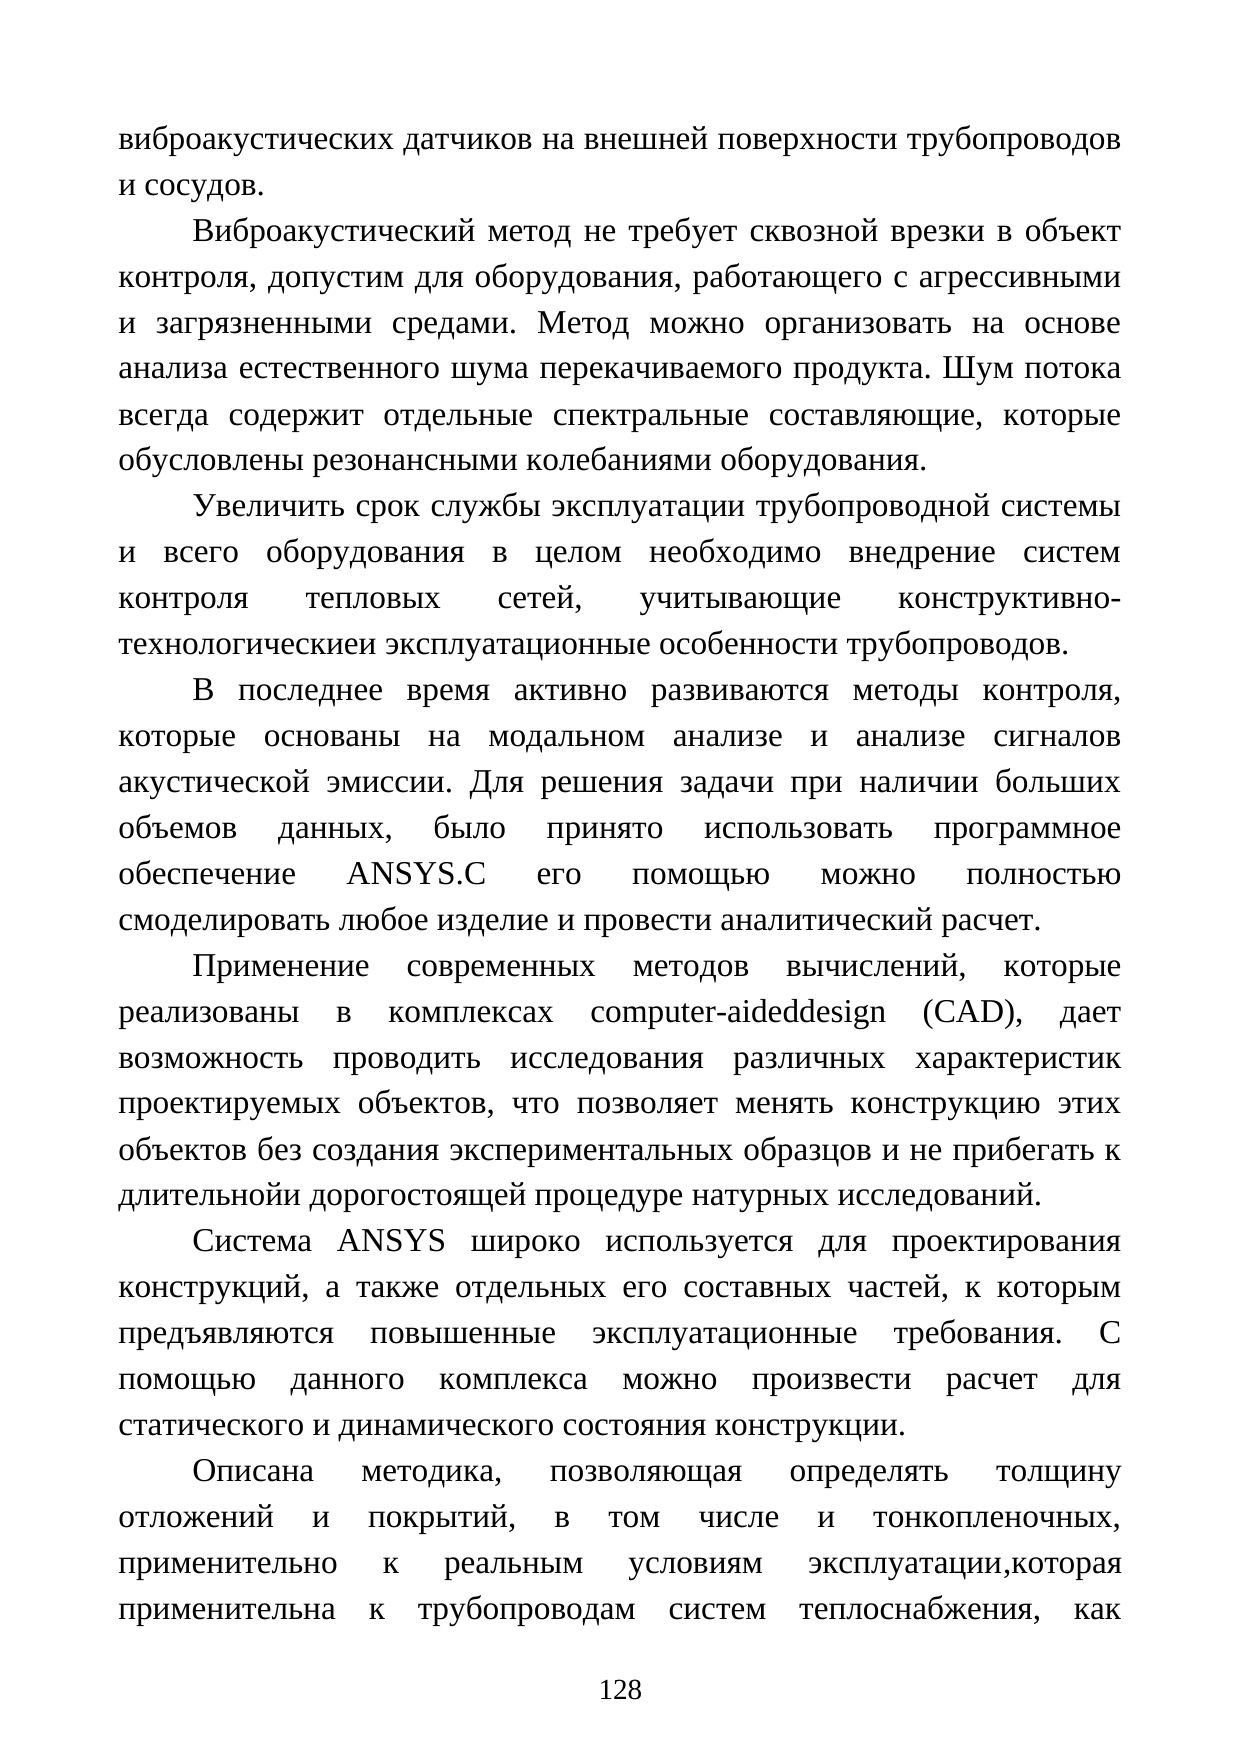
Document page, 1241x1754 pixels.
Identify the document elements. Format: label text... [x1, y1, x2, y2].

text Увеличить срок службы эксплуатации трубопроводной системы и всего оборудования в целом необходимо внедрение систем контроля тепловых сетей, учитывающие конструктивно-технологическиеи эксплуатационные особенности трубопроводов. [118, 486, 1122, 662]
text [118, 1450, 1122, 1626]
text Применение современных методов вычислений, которые реализованы в комплексах computer-aideddesign (CAD), дает возможность проводить исследования различных характеристик проектируемых объектов, что позволяет менять конструкцию этих объектов без создания экспериментальных образцов и не прибегать к длительнойи дорогостоящей процедуре натурных исследований. [118, 945, 1122, 1213]
text Виброакустический метод не требует сквозной врезки в объект контроля, допустим для оборудования, работающего с агрессивными и загрязненными средами. Метод можно организовать на основе анализа естественного шума перекачиваемого продукта. Шум потока всегда содержит отдельные спектральные составляющие, которые обусловлены резонансными колебаниями оборудования. [118, 210, 1122, 478]
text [118, 118, 1122, 202]
text В последнее время активно развиваются методы контроля, которые основаны на модальном анализе и анализе сигналов акустической эмиссии. Для решения задачи при наличии больших объемов данных, было принято использовать программное обеспечение ANSYS.С его помощью можно полностью смоделировать любое изделие и провести аналитический расчет. [118, 669, 1122, 937]
text Система ANSYS широко используется для проектирования конструкций, а также отдельных его составных частей, к которым предъявляются повышенные эксплуатационные требования. С помощью данного комплекса можно произвести расчет для статического и динамического состояния конструкции. [118, 1221, 1122, 1443]
